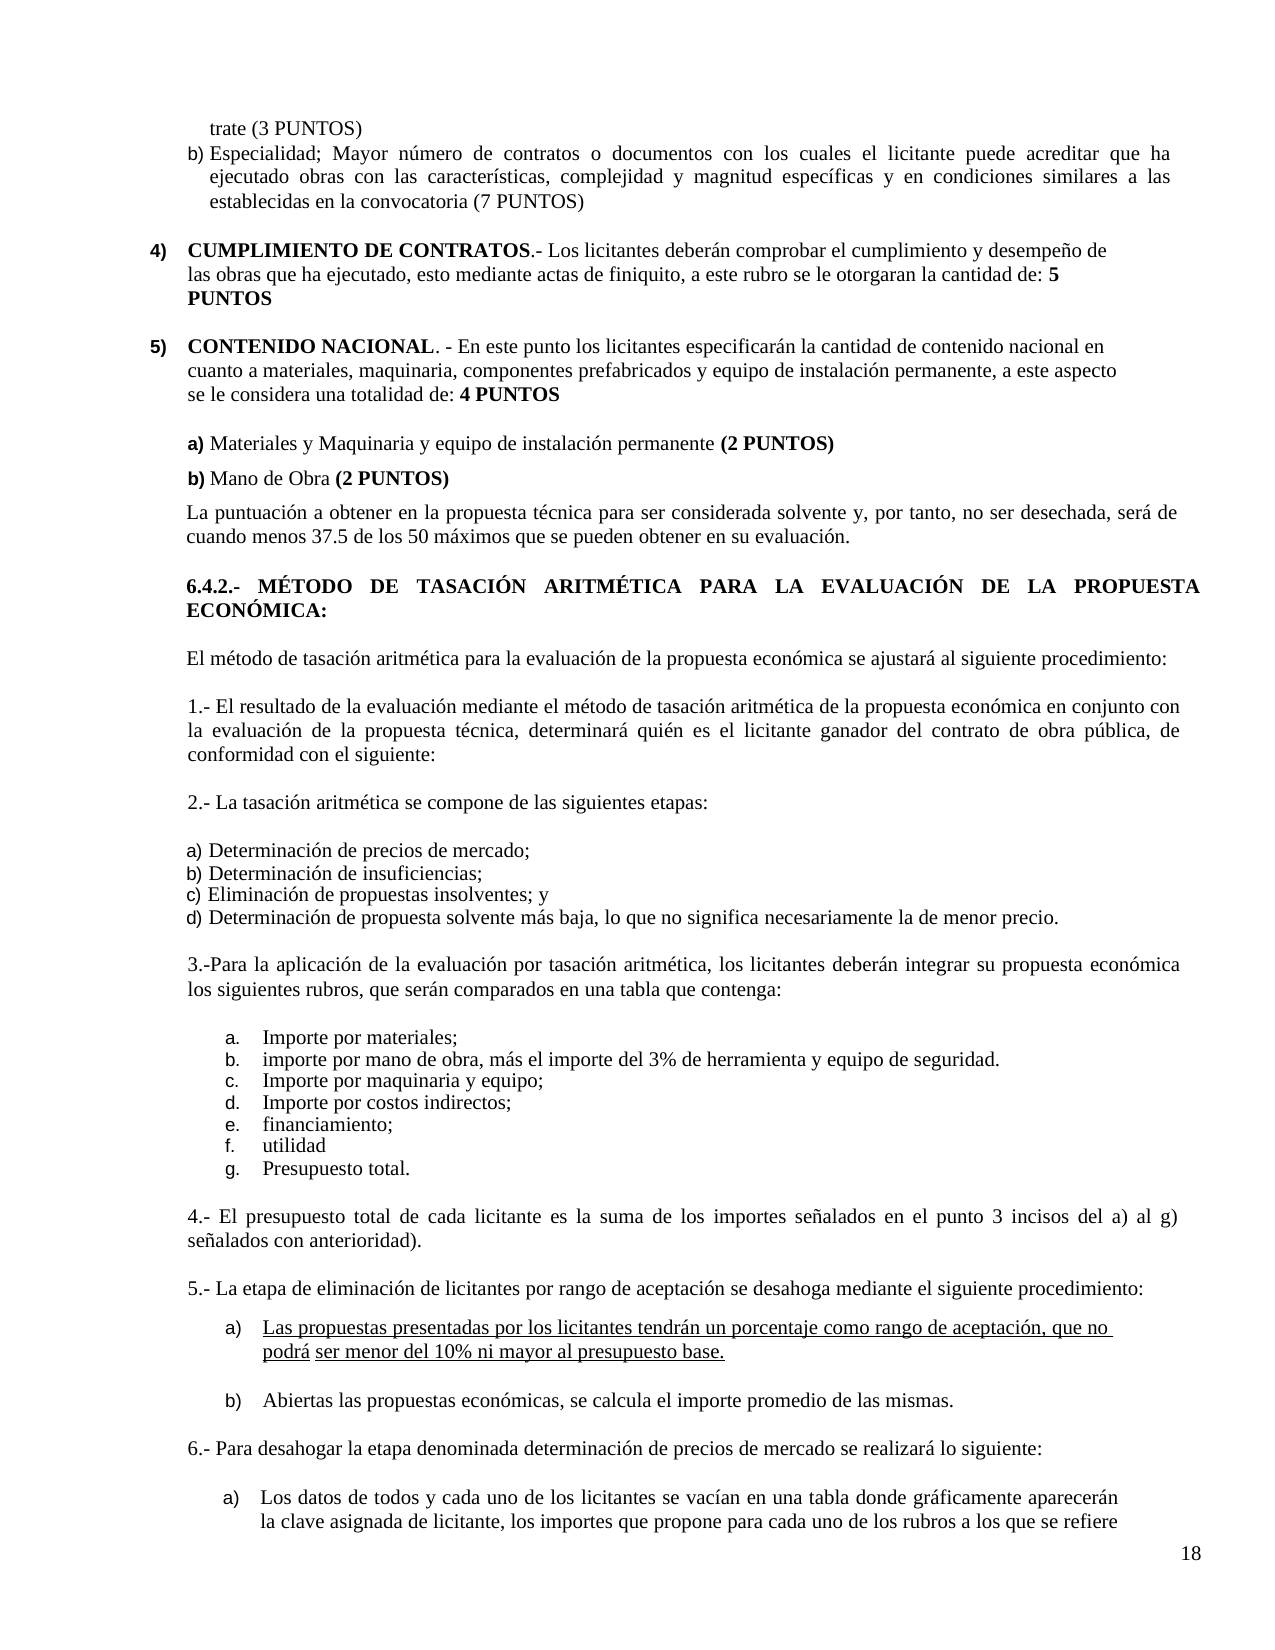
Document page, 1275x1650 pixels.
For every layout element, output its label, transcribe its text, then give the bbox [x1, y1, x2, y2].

list CONTENIDO NACIONAL. - En este punto los licitantes especificarán la cantidad de contenido nacional en cuanto a materiales, maquinaria, componentes prefabricados y equipo de instalación permanente, a este aspecto se le considera una totalidad de: 4 PUNTOS [150, 334, 1138, 406]
list financiamiento; [225, 1113, 1212, 1135]
text 2.- La tasación aritmética se compone de las siguientes etapas: [187, 790, 1212, 814]
text 6.- Para desahogar la etapa denominada determinación de precios de mercado se realizará lo siguiente: [187, 1436, 1212, 1460]
text 4.- El presupuesto total de cada licitante es la suma de los importes señalados en el punto 3 incisos del a) al g) señalados con anterioridad). [187, 1204, 1181, 1252]
text La puntuación a obtener en la propuesta técnica para ser considerada solvente y, por tanto, no ser desechada, será de cuando menos 37.5 de los 50 máximos que se pueden obtener en su evaluación. [186, 500, 1179, 548]
list Presupuesto total. [225, 1157, 1212, 1180]
text 1.- El resultado de la evaluación mediante el método de tasación aritmética de la propuesta económica en conjunto con la evaluación de la propuesta técnica, determinará quién es el licitante ganador del contrato de obra pública, de conformidad con el siguiente: [187, 694, 1182, 766]
list Importe por maquinaria y equipo; [225, 1071, 1212, 1092]
list Determinación de precios de mercado; [186, 839, 1212, 863]
text El método de tasación aritmética para la evaluación de la propuesta económica se ajustará al siguiente procedimiento: [186, 645, 1212, 669]
list Materiales y Maquinaria y equipo de instalación permanente (2 PUNTOS) [187, 431, 1212, 455]
list Mano de Obra (2 PUNTOS) [187, 465, 1212, 489]
list importe por mano de obra, más el importe del 3% de herramienta y equipo de seguridad. [225, 1049, 1212, 1071]
text 5.- La etapa de eliminación de licitantes por rango de aceptación se desahoga mediante el siguiente procedimiento: [187, 1276, 1212, 1300]
text trate (3 PUNTOS) [209, 116, 1212, 140]
list Eliminación de propuestas insolventes; y [186, 884, 1212, 906]
list Abiertas las propuestas económicas, se calcula el importe promedio de las mismas. [225, 1388, 1212, 1412]
list Importe por costos indirectos; [225, 1092, 1212, 1113]
list Especialidad; Mayor número de contratos o documentos con los cuales el licitante puede acreditar que ha ejecutado obras con las características, complejidad y magnitud específicas y en condiciones similares a las establecidas en la convocatoria (7 PUNTOS) [187, 140, 1171, 213]
list Importe por materiales; [225, 1025, 1212, 1049]
list Las propuestas presentadas por los licitantes tendrán un porcentaje como rango de aceptación, que no podrá ser menor del 10% ni mayor al presupuesto base. [225, 1315, 1159, 1363]
list Determinación de propuesta solvente más baja, lo que no significa necesariamente la de menor precio. [186, 906, 1212, 929]
list utilidad [225, 1135, 1212, 1157]
text 3.-Para la aplicación de la evaluación por tasación aritmética, los licitantes deberán integrar su propuesta económica los siguientes rubros, que serán comparados en una tabla que contenga: [187, 952, 1180, 1001]
subtitle 6.4.2.- MÉTODO DE TASACIÓN ARITMÉTICA PARA LA EVALUACIÓN DE LA PROPUESTA ECONÓMICA: [186, 574, 1201, 622]
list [223, 1485, 1119, 1533]
list CUMPLIMIENTO DE CONTRATOS.- Los licitantes deberán comprobar el cumplimiento y desempeño de las obras que ha ejecutado, esto mediante actas de finiquito, a este rubro se le otorgaran la cantidad de: 5 PUNTOS [150, 238, 1134, 310]
list Determinación de insuficiencias; [186, 863, 1212, 884]
